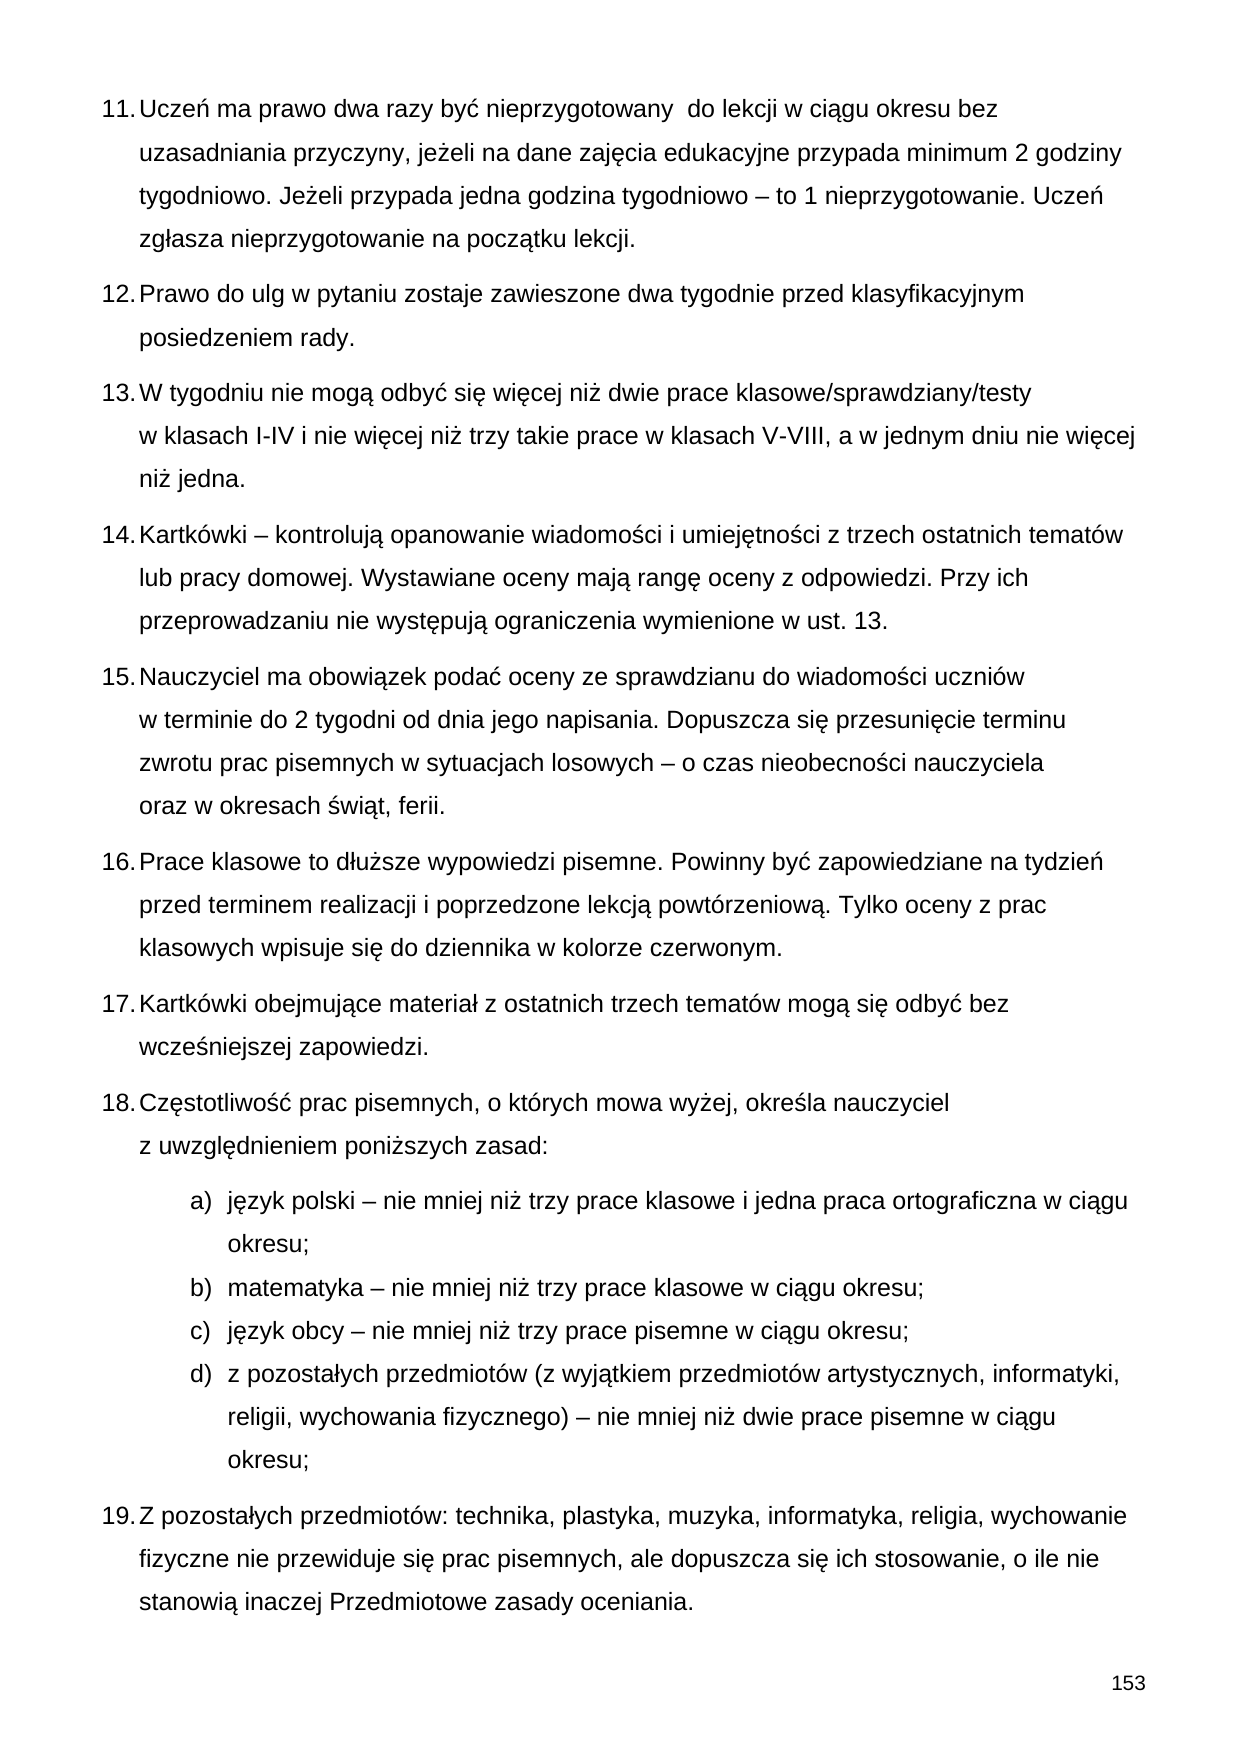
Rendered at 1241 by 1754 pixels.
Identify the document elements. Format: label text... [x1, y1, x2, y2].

list W tygodniu nie mogą odbyć się więcej niż dwie prace klasowe/sprawdziany/testy w klasach I-IV i nie więcej niż trzy takie prace w klasach V-VIII, a w jednym dniu nie więcej niż jedna. [101, 378, 1146, 493]
list Prace klasowe to dłuższe wypowiedzi pisemne. Powinny być zapowiedziane na tydzień przed terminem realizacji i poprzedzone lekcją powtórzeniową. Tylko oceny z prac klasowych wpisuje się do dziennika w kolorze czerwonym. [101, 847, 1146, 962]
list Nauczyciel ma obowiązek podać oceny ze sprawdzianu do wiadomości uczniów w terminie do 2 tygodni od dnia jego napisania. Dopuszcza się przesunięcie terminu zwrotu prac pisemnych w sytuacjach losowych – o czas nieobecności nauczyciela oraz w okresach świąt, ferii. [101, 662, 1146, 820]
list matematyka – nie mniej niż trzy prace klasowe w ciągu okresu; [190, 1273, 1146, 1301]
list Kartkówki – kontrolują opanowanie wiadomości i umiejętności z trzech ostatnich tematów lub pracy domowej. Wystawiane oceny mają rangę oceny z odpowiedzi. Przy ich przeprowadzaniu nie występują ograniczenia wymienione w ust. 13. [101, 520, 1146, 635]
list Z pozostałych przedmiotów: technika, plastyka, muzyka, informatyka, religia, wychowanie fizyczne nie przewiduje się prac pisemnych, ale dopuszcza się ich stosowanie, o ile nie stanowią inaczej Przedmiotowe zasady oceniania. [101, 1501, 1146, 1616]
list z pozostałych przedmiotów (z wyjątkiem przedmiotów artystycznych, informatyki, religii, wychowania fizycznego) – nie mniej niż dwie prace pisemne w ciągu okresu; [190, 1359, 1146, 1474]
list Kartkówki obejmujące materiał z ostatnich trzech tematów mogą się odbyć bez wcześniejszej zapowiedzi. [101, 989, 1146, 1061]
list język polski – nie mniej niż trzy prace klasowe i jedna praca ortograficzna w ciągu okresu; [190, 1186, 1146, 1258]
list Prawo do ulg w pytaniu zostaje zawieszone dwa tygodnie przed klasyfikacyjnym posiedzeniem rady. [101, 279, 1146, 351]
list Uczeń ma prawo dwa razy być nieprzygotowany do lekcji w ciągu okresu bez uzasadniania przyczyny, jeżeli na dane zajęcia edukacyjne przypada minimum 2 godziny tygodniowo. Jeżeli przypada jedna godzina tygodniowo – to 1 nieprzygotowanie. Uczeń zgłasza nieprzygotowanie na początku lekcji. [101, 94, 1146, 253]
list Częstotliwość prac pisemnych, o których mowa wyżej, określa nauczyciel z uwzględnieniem poniższych zasad: [101, 1088, 1146, 1159]
list język obcy – nie mniej niż trzy prace pisemne w ciągu okresu; [190, 1316, 1146, 1344]
